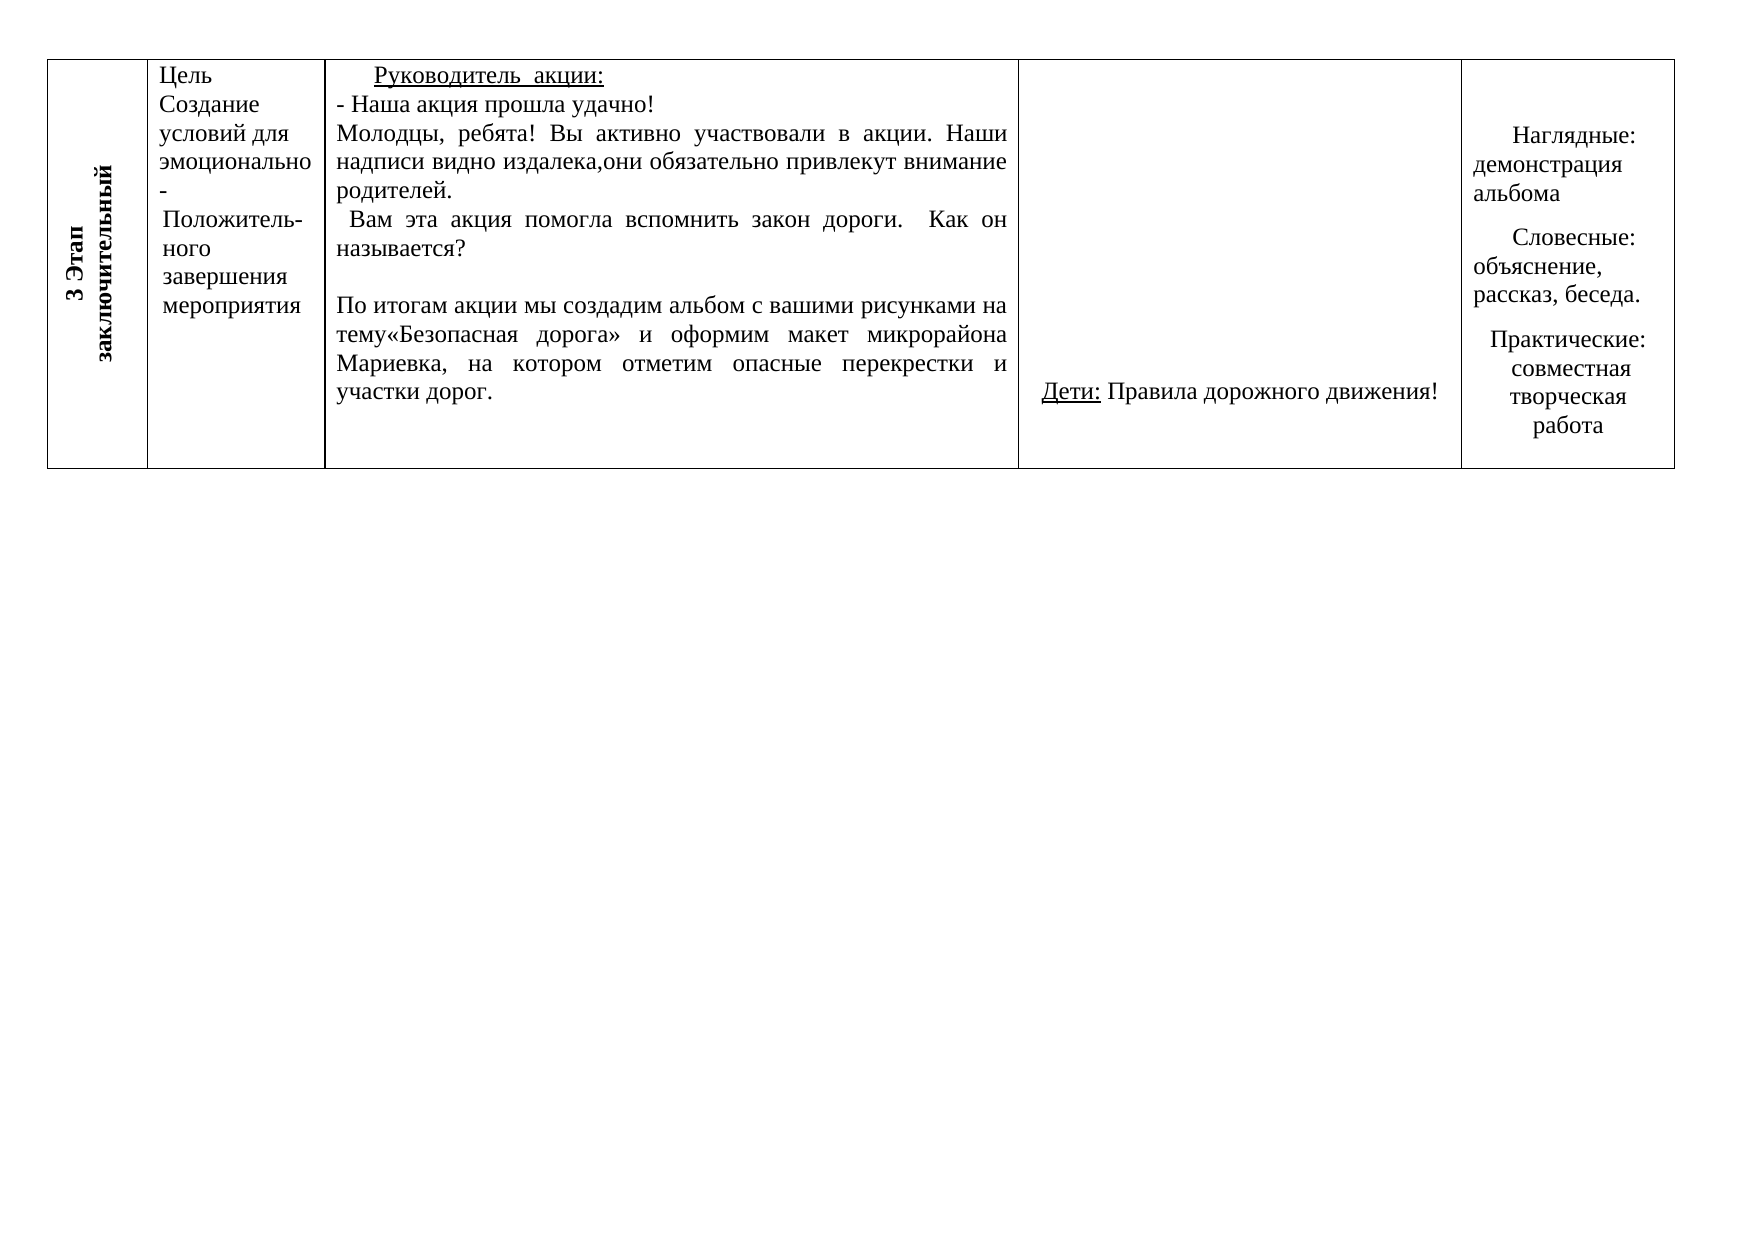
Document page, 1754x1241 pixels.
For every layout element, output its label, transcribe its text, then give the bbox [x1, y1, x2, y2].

table_cell Руководитель акции: - Наша акция прошла удачно! Молодцы, ребята! Вы активно участвовали в акции. Наши надписи видно издалека,они обязательно привлекут внимание родителей. Вам эта акция помогла вспомнить закон дороги. Как он называется? По итогам акции мы создадим альбом с вашими рисунками на тему«Безопасная дорога» и оформим макет микрорайона Мариевка, на котором отметим опасные перекрестки и участки дорог. [326, 60, 1018, 468]
table_cell Дети: Правила дорожного движения! [1019, 60, 1461, 468]
table_cell Цель Создание условий для эмоционально- Положитель-ного завершения мероприятия [148, 60, 324, 468]
table_cell 3 Этап заключительный [48, 60, 147, 468]
table_cell Наглядные: демонстрация альбома Словесные: объяснение, рассказ, беседа. Практические: совместная творческая работа [1462, 60, 1674, 468]
